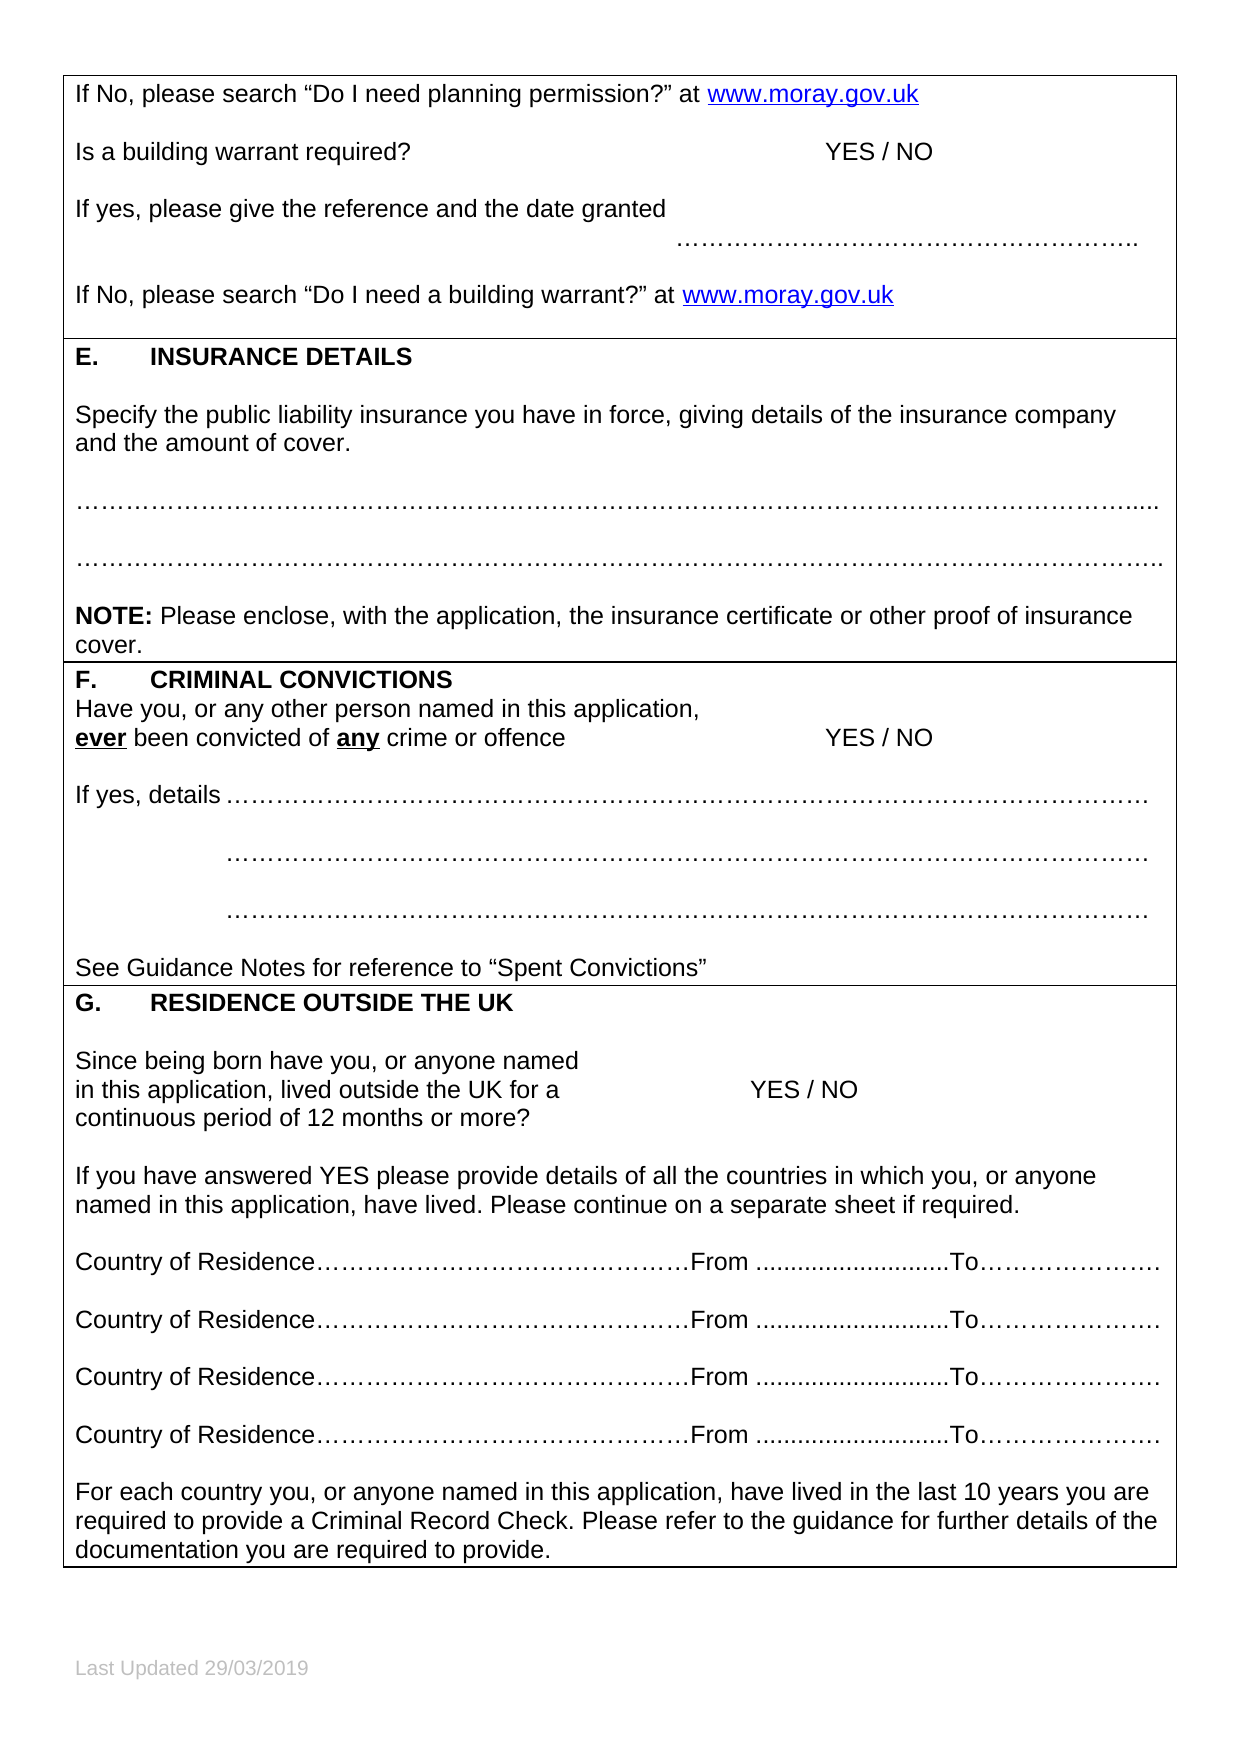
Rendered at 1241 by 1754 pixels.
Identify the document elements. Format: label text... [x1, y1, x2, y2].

table_cell RESIDENCE OUTSIDE THE UK Since being born have you, or anyone named in this application, lived outside the UK for a YES / NO continuous period of 12 months or more? If you have answered YES please provide details of all the countries in which you, or anyone named in this application, have lived. Please continue on a separate sheet if required. Country of Residence………………………………………From ............................To…………………. Country of Residence………………………………………From ............................To…………………. Country of Residence………………………………………From ............................To…………………. Country of Residence………………………………………From ............................To…………………. For each country you, or anyone named in this application, have lived in the last 10 years you are required to provide a Criminal Record Check. Please refer to the guidance for further details of the documentation you are required to provide. [64, 986, 1176, 1566]
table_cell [64, 76, 1176, 338]
table_cell INSURANCE DETAILS Specify the public liability insurance you have in force, giving details of the insurance company and the amount of cover. ………………………………………………………………………………………………………………..... ………………………………………………………………………………………………………………….. NOTE: Please enclose, with the application, the insurance certificate or other proof of insurance cover. [64, 339, 1176, 661]
table_cell CRIMINAL CONVICTIONS Have you, or any other person named in this application, ever been convicted of any crime or offence YES / NO If yes, details ………………………………………………………………………………………………… ………………………………………………………………………………………………… ………………………………………………………………………………………………… See Guidance Notes for reference to “Spent Convictions” [64, 663, 1176, 984]
